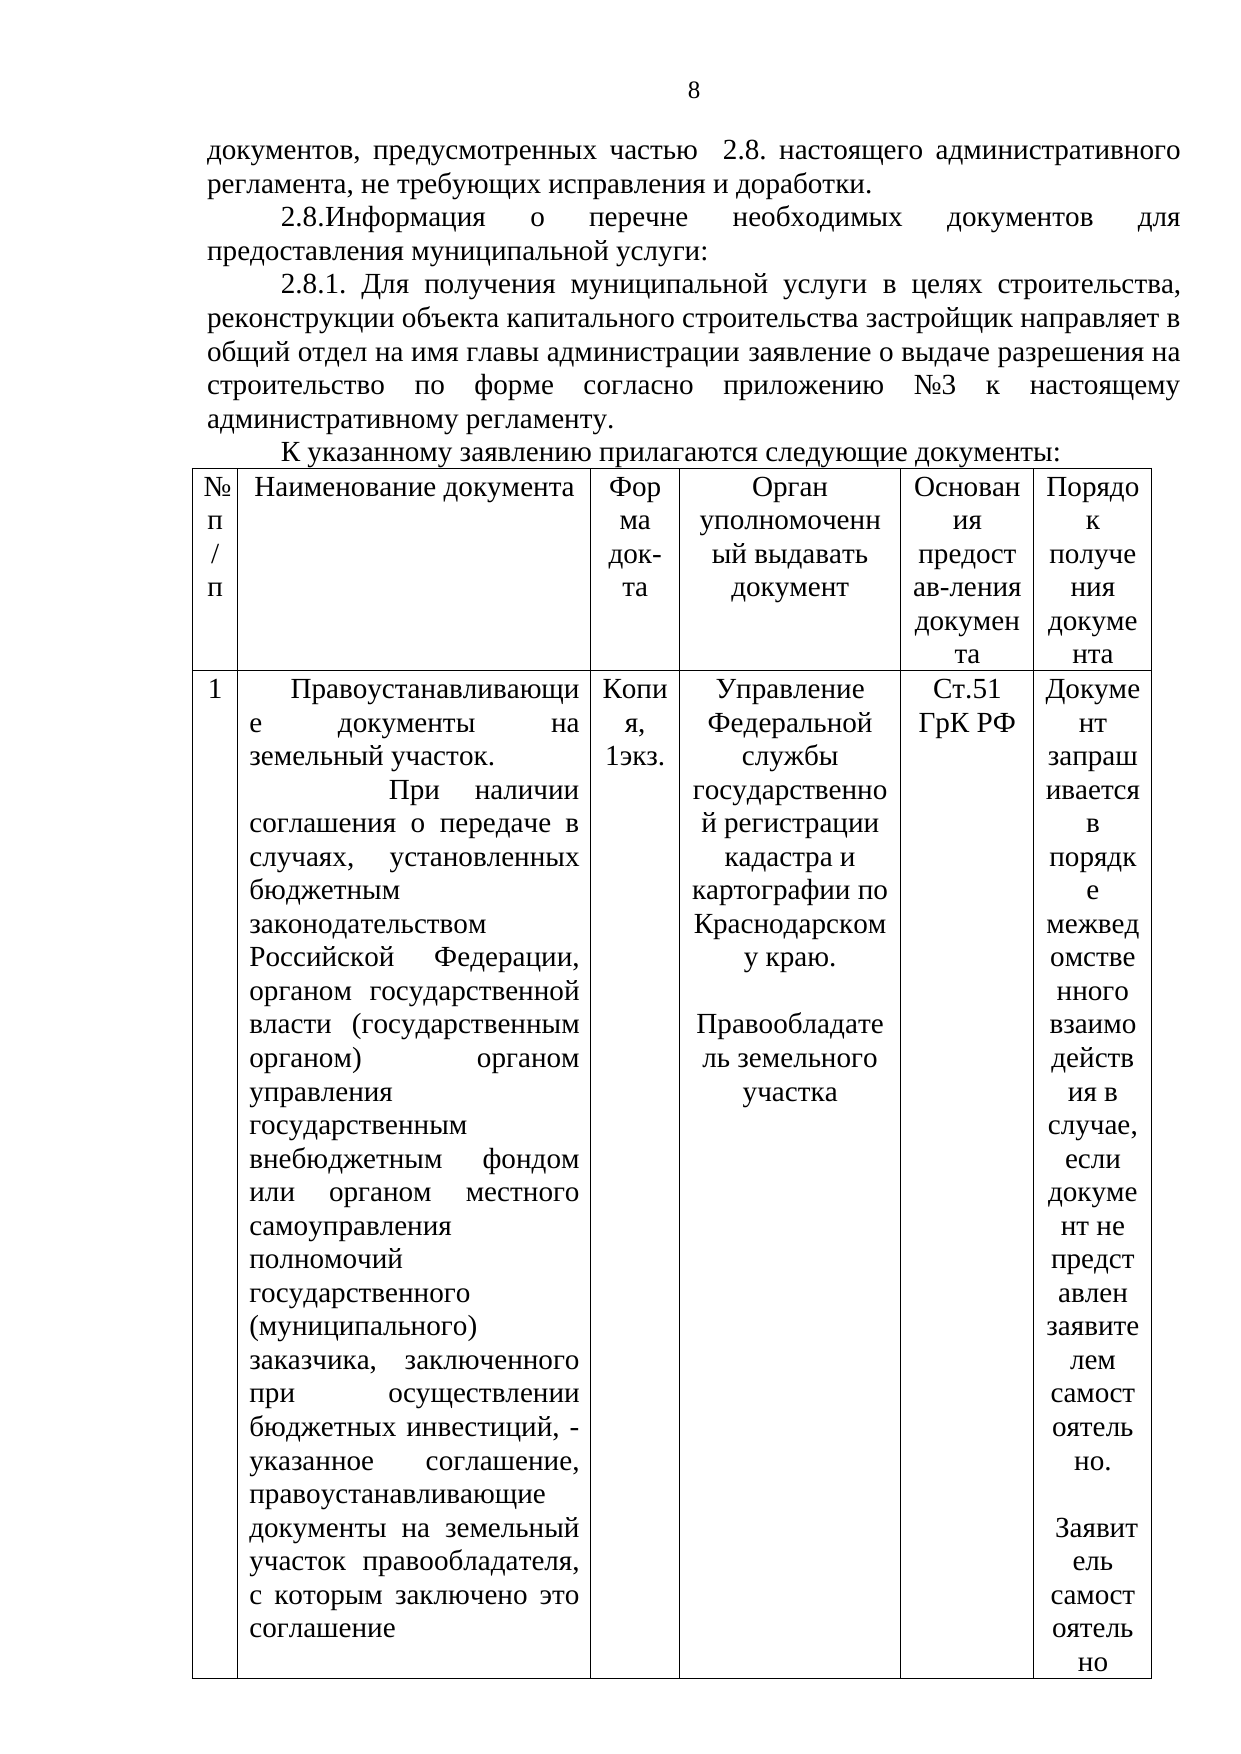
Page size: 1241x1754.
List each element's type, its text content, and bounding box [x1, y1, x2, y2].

text 2.8.1. Для получения муниципальной услуги в целях строительства, реконструкции объекта капитального строительства застройщик направляет в общий отдел на имя главы администрации заявление о выдаче разрешения на строительство по форме согласно приложению №3 к настоящему административному регламенту. [207, 267, 1181, 434]
table_cell Ст.51 ГрК РФ [901, 671, 1033, 1677]
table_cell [238, 671, 590, 1677]
table_header Орган уполномоченный выдавать документ [680, 469, 900, 670]
table_header Основания предостав-ления документа [901, 469, 1033, 670]
table_header Наименование документа [238, 469, 590, 670]
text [207, 132, 1181, 199]
table_cell 1 [193, 671, 237, 1677]
table_header № п/п [193, 469, 237, 670]
table_header Порядок получения документа [1034, 469, 1151, 670]
list Информация о перечне необходимых документов для предоставления муниципальной услуги: [207, 199, 1181, 267]
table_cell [680, 671, 900, 1677]
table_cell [1034, 671, 1151, 1677]
table_cell Копия, 1экз. [591, 671, 679, 1677]
text К указанному заявлению прилагаются следующие документы: [207, 434, 1181, 468]
table_header Форма док-та [591, 469, 679, 670]
